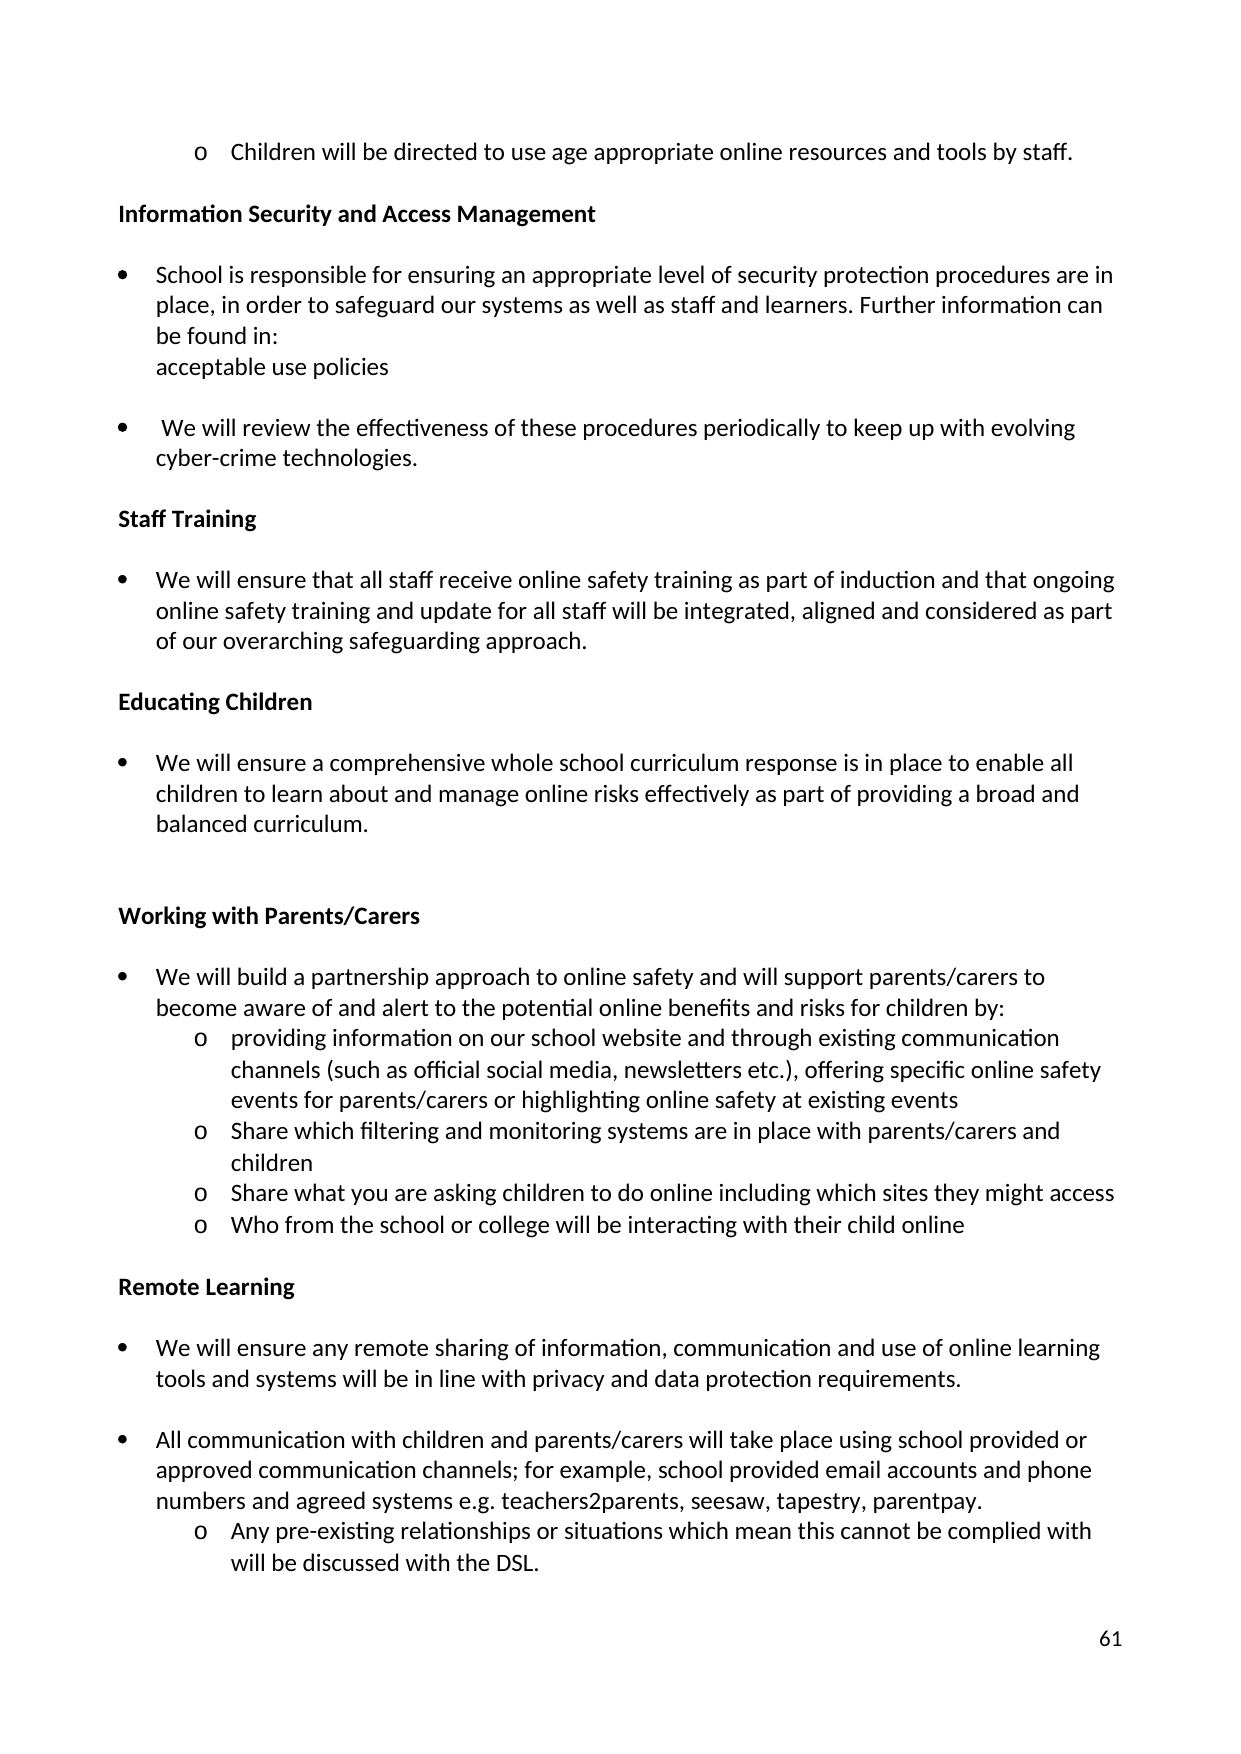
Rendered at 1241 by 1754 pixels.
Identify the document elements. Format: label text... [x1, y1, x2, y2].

list We will ensure a comprehensive whole school curriculum response is in place to enable all children to learn about and manage online risks effectively as part of providing a broad and balanced curriculum. [118, 747, 1122, 839]
text Remote Learning [118, 1271, 1122, 1302]
list We will build a partnership approach to online safety and will support parents/carers to become aware of and alert to the potential online benefits and risks for children by: [118, 961, 1122, 1022]
text Information Security and Access Management [118, 198, 1122, 229]
text Educating Children [118, 686, 1122, 717]
text Working with Parents/Carers [118, 900, 1122, 931]
list All communication with children and parents/carers will take place using school provided or approved communication channels; for example, school provided email accounts and phone numbers and agreed systems e.g. teachers2parents, seesaw, tapestry, parentpay. [118, 1424, 1122, 1516]
text Staff Training [118, 503, 1122, 534]
list providing information on our school website and through existing communication channels (such as official social media, newsletters etc.), offering specific online safety events for parents/carers or highlighting online safety at existing events [193, 1022, 1122, 1115]
list We will review the effectiveness of these procedures periodically to keep up with evolving cyber-crime technologies. [118, 412, 1122, 473]
list School is responsible for ensuring an appropriate level of security protection procedures are in place, in order to safeguard our systems as well as staff and learners. Further information can be found in: [118, 259, 1122, 351]
list Children will be directed to use age appropriate online resources and tools by staff. [193, 136, 1122, 168]
list Who from the school or college will be interacting with their child online [193, 1209, 1122, 1241]
list We will ensure that all staff receive online safety training as part of induction and that ongoing online safety training and update for all staff will be integrated, aligned and considered as part of our overarching safeguarding approach. [118, 564, 1122, 656]
list Share what you are asking children to do online including which sites they might access [193, 1177, 1122, 1209]
text acceptable use policies [156, 351, 1122, 381]
list Any pre-existing relationships or situations which mean this cannot be complied with will be discussed with the DSL. [193, 1516, 1122, 1578]
list We will ensure any remote sharing of information, communication and use of online learning tools and systems will be in line with privacy and data protection requirements. [118, 1332, 1122, 1393]
list Share which filtering and monitoring systems are in place with parents/carers and children [193, 1115, 1122, 1177]
